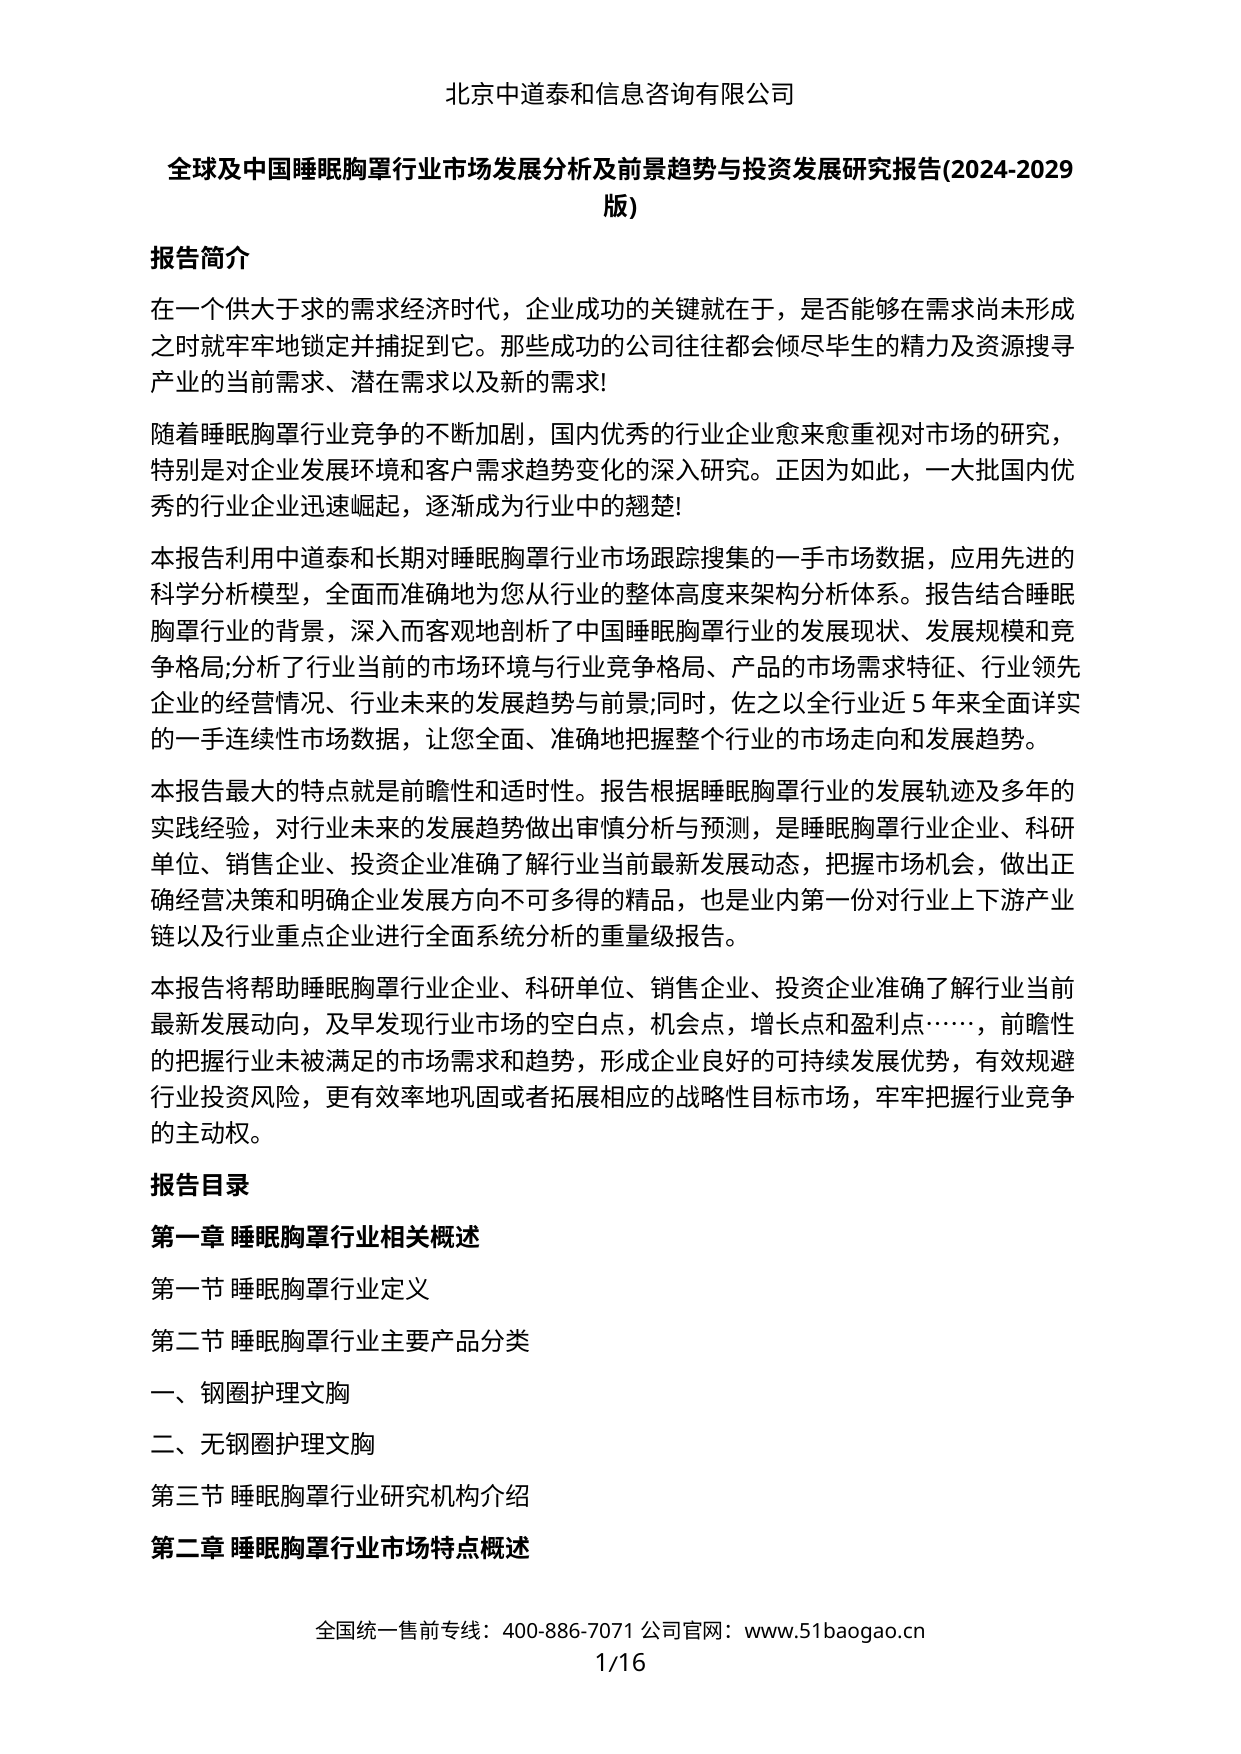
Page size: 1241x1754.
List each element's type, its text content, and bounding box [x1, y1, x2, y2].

text 随着睡眠胸罩行业竞争的不断加剧，国内优秀的行业企业愈来愈重视对市场的研究，特别是对企业发展环境和客户需求趋势变化的深入研究。正因为如此，一大批国内优秀的行业企业迅速崛起，逐渐成为行业中的翘楚! [150, 414, 1090, 523]
text 第三节 睡眠胸罩行业研究机构介绍 [150, 1477, 1090, 1513]
text 第一节 睡眠胸罩行业定义 [150, 1269, 1090, 1306]
text 在一个供大于求的需求经济时代，企业成功的关键就在于，是否能够在需求尚未形成之时就牢牢地锁定并捕捉到它。那些成功的公司往往都会倾尽毕生的精力及资源搜寻产业的当前需求、潜在需求以及新的需求! [150, 290, 1090, 399]
text 本报告利用中道泰和长期对睡眠胸罩行业市场跟踪搜集的一手市场数据，应用先进的科学分析模型，全面而准确地为您从行业的整体高度来架构分析体系。报告结合睡眠胸罩行业的背景，深入而客观地剖析了中国睡眠胸罩行业的发展现状、发展规模和竞争格局;分析了行业当前的市场环境与行业竞争格局、产品的市场需求特征、行业领先企业的经营情况、行业未来的发展趋势与前景;同时，佐之以全行业近5年来全面详实的一手连续性市场数据，让您全面、准确地把握整个行业的市场走向和发展趋势。 [150, 539, 1090, 756]
text 全球及中国睡眠胸罩行业市场发展分析及前景趋势与投资发展研究报告(2024-2029版) [150, 150, 1090, 222]
text 二、无钢圈护理文胸 [150, 1425, 1090, 1461]
text 报告简介 [150, 238, 1090, 274]
text 一、钢圈护理文胸 [150, 1373, 1090, 1409]
text 报告目录 [150, 1166, 1090, 1202]
text 第二章 睡眠胸罩行业市场特点概述 [150, 1529, 1090, 1565]
text 第二节 睡眠胸罩行业主要产品分类 [150, 1321, 1090, 1357]
text 本报告最大的特点就是前瞻性和适时性。报告根据睡眠胸罩行业的发展轨迹及多年的实践经验，对行业未来的发展趋势做出审慎分析与预测，是睡眠胸罩行业企业、科研单位、销售企业、投资企业准确了解行业当前最新发展动态，把握市场机会，做出正确经营决策和明确企业发展方向不可多得的精品，也是业内第一份对行业上下游产业链以及行业重点企业进行全面系统分析的重量级报告。 [150, 772, 1090, 953]
text 本报告将帮助睡眠胸罩行业企业、科研单位、销售企业、投资企业准确了解行业当前最新发展动向，及早发现行业市场的空白点，机会点，增长点和盈利点……，前瞻性的把握行业未被满足的市场需求和趋势，形成企业良好的可持续发展优势，有效规避行业投资风险，更有效率地巩固或者拓展相应的战略性目标市场，牢牢把握行业竞争的主动权。 [150, 969, 1090, 1150]
text 第一章 睡眠胸罩行业相关概述 [150, 1217, 1090, 1254]
